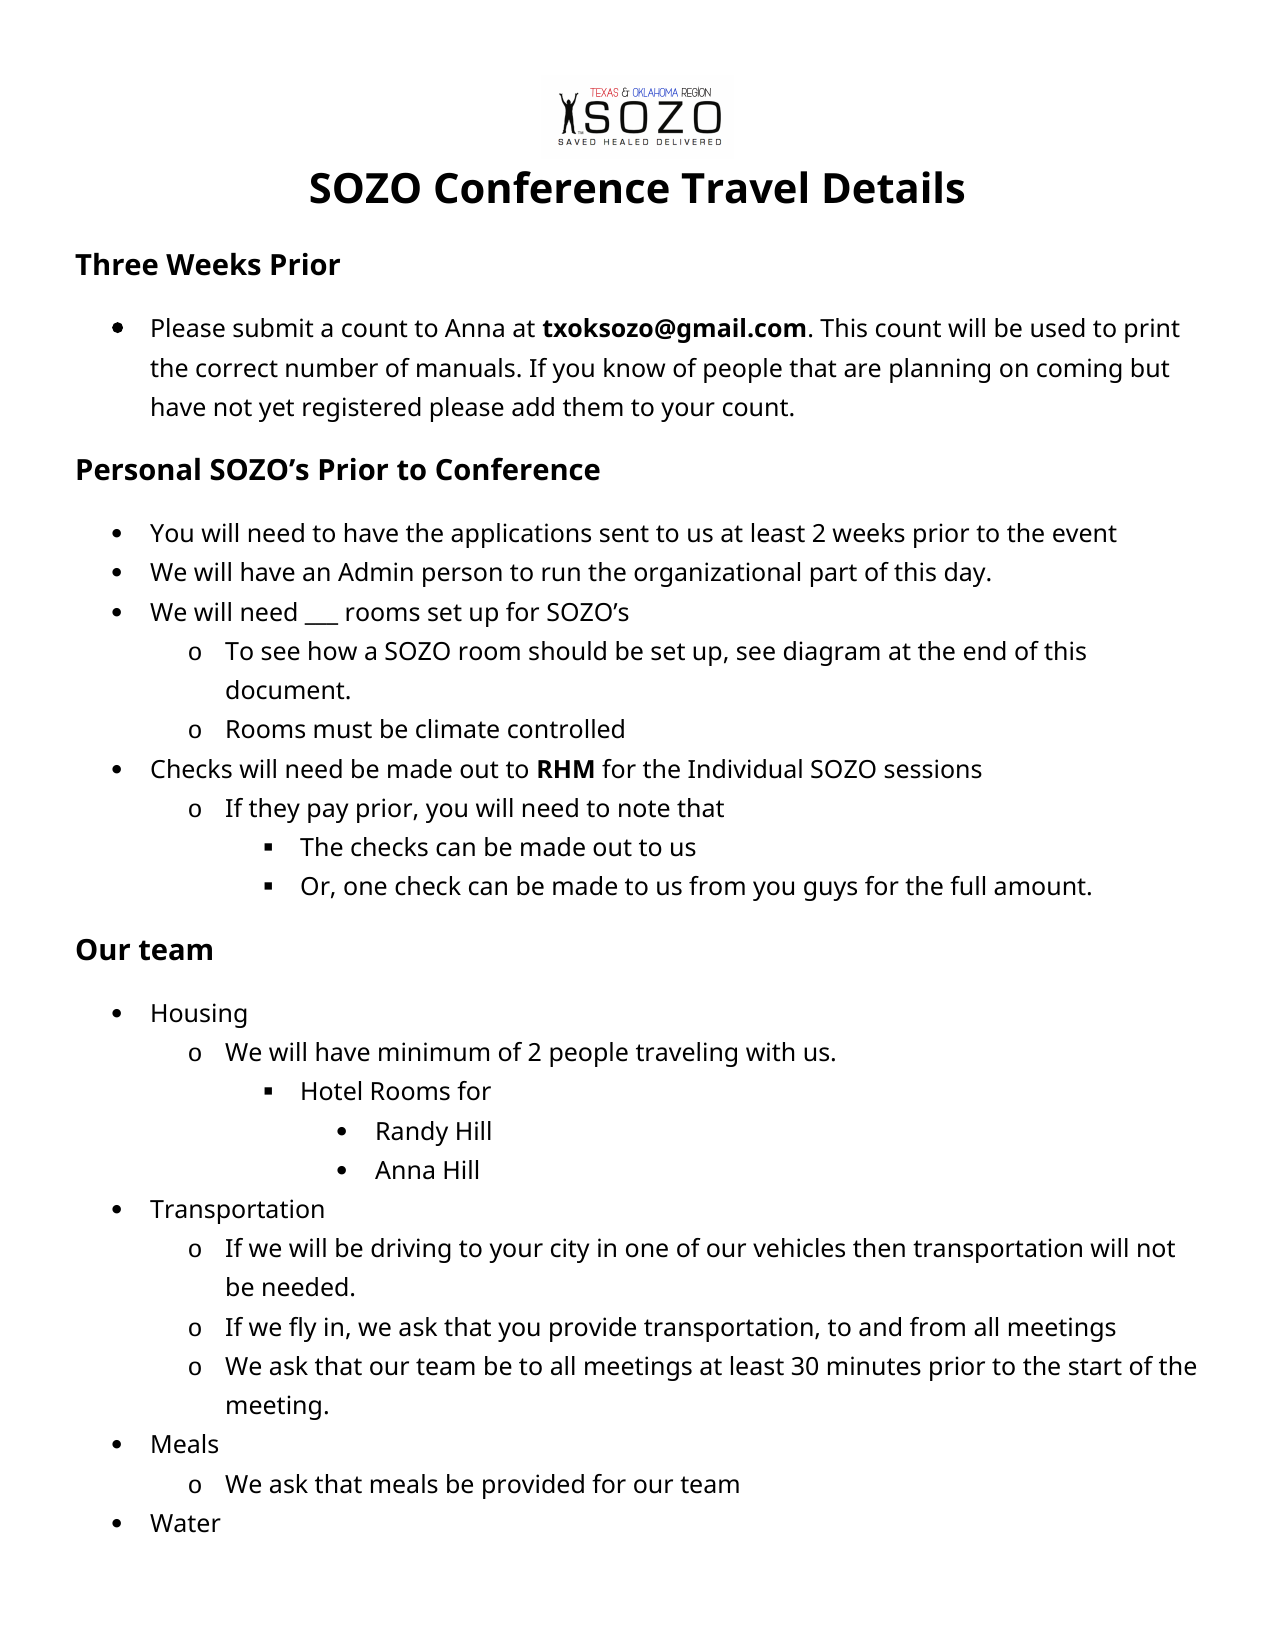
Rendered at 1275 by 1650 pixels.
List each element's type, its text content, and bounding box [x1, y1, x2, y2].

list We ask that our team be to all meetings at least 30 minutes prior to the start of the meeting. [187, 1349, 1200, 1422]
list Checks will need be made out to RHM for the Individual SOZO sessions [112, 751, 1200, 785]
list If we will be driving to your city in one of our vehicles then transportation will not be needed. [187, 1231, 1200, 1304]
list To see how a SOZO room should be set up, see diagram at the end of this document. [187, 633, 1200, 707]
text SOZO Conference Travel Details [75, 159, 1200, 215]
list You will need to have the applications sent to us at least 2 weeks prior to the event [112, 516, 1200, 550]
list Please submit a count to Anna at txoksozo@gmail.com. This count will be used to print the correct number of manuals. If you know of people that are planning on coming but have not yet registered please add them to your count. [112, 311, 1200, 423]
text Three Weeks Prior [75, 245, 1200, 284]
list Anna Hill [337, 1152, 1200, 1186]
list Housing [112, 996, 1200, 1029]
list The checks can be made out to us [262, 830, 1200, 864]
text Our team [75, 929, 1200, 969]
text Personal SOZO’s Prior to Conference [75, 449, 1200, 489]
list We will have an Admin person to run the organizational part of this day. [112, 555, 1200, 589]
list Hotel Rooms for [262, 1074, 1200, 1108]
picture [540, 75, 735, 159]
list Randy Hill [337, 1113, 1200, 1147]
list Water [112, 1506, 1200, 1540]
list We will need ___ rooms set up for SOZO’s [112, 594, 1200, 628]
list If they pay prior, you will need to note that [187, 791, 1200, 825]
list Or, one check can be made to us from you guys for the full amount. [262, 869, 1200, 903]
list Meals [112, 1427, 1200, 1461]
list If we fly in, we ask that you provide transportation, to and from all meetings [187, 1309, 1200, 1343]
list We will have minimum of 2 people traveling with us. [187, 1035, 1200, 1069]
list Rooms must be climate controlled [187, 712, 1200, 746]
list Transportation [112, 1192, 1200, 1226]
list We ask that meals be provided for our team [187, 1466, 1200, 1501]
